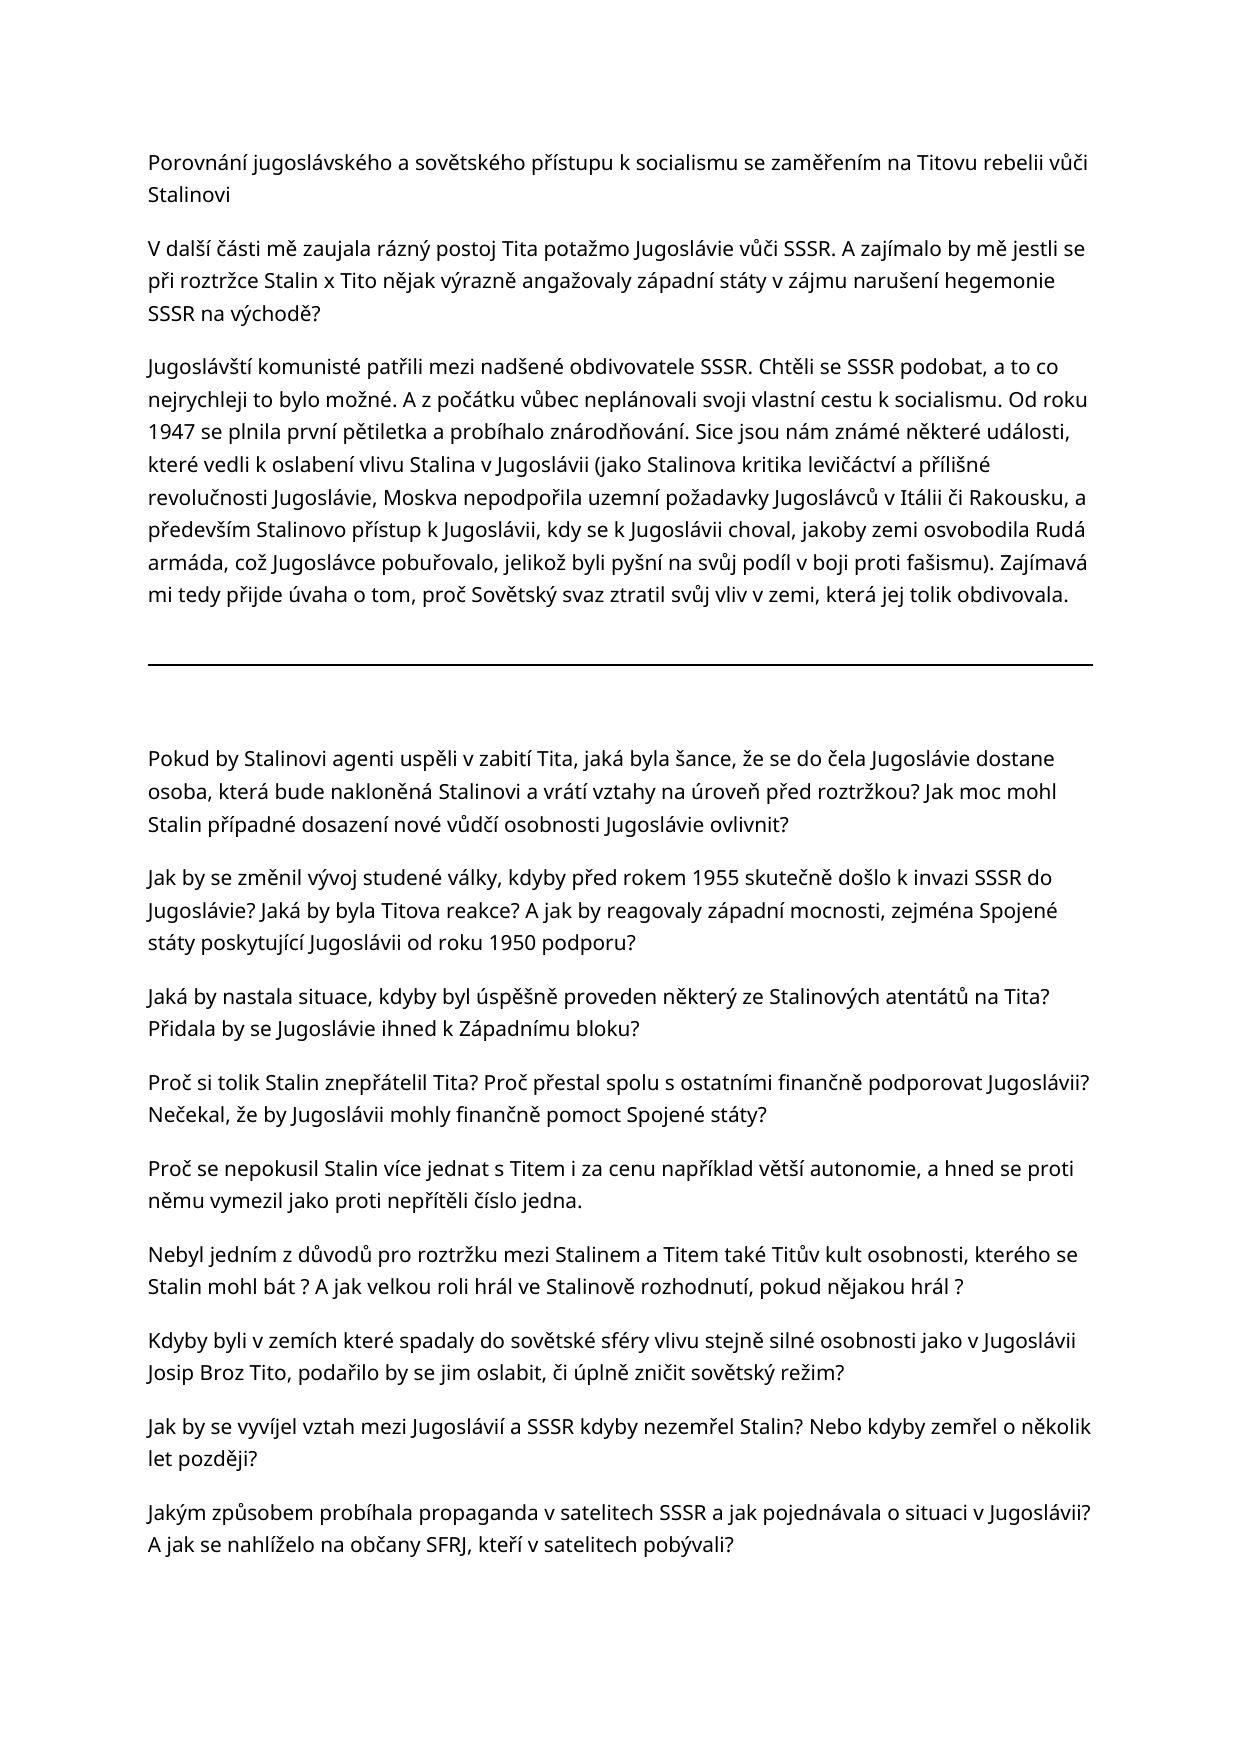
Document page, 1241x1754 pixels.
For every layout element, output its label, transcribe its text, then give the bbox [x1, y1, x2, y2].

text Jakým způsobem probíhala propaganda v satelitech SSSR a jak pojednávala o situaci v Jugoslávii? A jak se nahlíželo na občany SFRJ, kteří v satelitech pobývali? [148, 1498, 1093, 1559]
text Pokud by Stalinovi agenti uspěli v zabití Tita, jaká byla šance, že se do čela Jugoslávie dostane osoba, která bude nakloněná Stalinovi a vrátí vztahy na úroveň před roztržkou? Jak moc mohl Stalin případné dosazení nové vůdčí osobnosti Jugoslávie ovlivnit? [148, 744, 1093, 838]
text Jak by se vyvíjel vztah mezi Jugoslávií a SSSR kdyby nezemřel Stalin? Nebo kdyby zemřel o několik let později? [148, 1412, 1093, 1473]
text Porovnání jugoslávského a sovětského přístupu k socialismu se zaměřením na Titovu rebelii vůči Stalinovi [148, 148, 1093, 209]
text Kdyby byli v zemích které spadaly do sovětské sféry vlivu stejně silné osobnosti jako v Jugoslávii Josip Broz Tito, podařilo by se jim oslabit, či úplně zničit sovětský režim? [148, 1326, 1093, 1387]
text V další části mě zaujala rázný postoj Tita potažmo Jugoslávie vůči SSSR. A zajímalo by mě jestli se při roztržce Stalin x Tito nějak výrazně angažovaly západní státy v zájmu narušení hegemonie SSSR na východě? [148, 234, 1093, 327]
text Jaká by nastala situace, kdyby byl úspěšně proveden některý ze Stalinových atentátů na Tita? Přidala by se Jugoslávie ihned k Západnímu bloku? [148, 982, 1093, 1043]
text Nebyl jedním z důvodů pro roztržku mezi Stalinem a Titem také Titův kult osobnosti, kterého se Stalin mohl bát ? A jak velkou roli hrál ve Stalinově rozhodnutí, pokud nějakou hrál ? [148, 1240, 1093, 1301]
text Jugoslávští komunisté patřili mezi nadšené obdivovatele SSSR. Chtěli se SSSR podobat, a to co nejrychleji to bylo možné. A z počátku vůbec neplánovali svoji vlastní cestu k socialismu. Od roku 1947 se plnila první pětiletka a probíhalo znárodňování. Sice jsou nám známé některé události, které vedli k oslabení vlivu Stalina v Jugoslávii (jako Stalinova kritika levičáctví a přílišné revolučnosti Jugoslávie, Moskva nepodpořila uzemní požadavky Jugoslávců v Itálii či Rakousku, a především Stalinovo přístup k Jugoslávii, kdy se k Jugoslávii choval, jakoby zemi osvobodila Rudá armáda, což Jugoslávce pobuřovalo, jelikož byli pyšní na svůj podíl v boji proti fašismu). Zajímavá mi tedy přijde úvaha o tom, proč Sovětský svaz ztratil svůj vliv v zemi, která jej tolik obdivovala. [148, 352, 1093, 609]
text Proč se nepokusil Stalin více jednat s Titem i za cenu například větší autonomie, a hned se proti němu vymezil jako proti nepřítěli číslo jedna. [148, 1154, 1093, 1215]
text Proč si tolik Stalin znepřátelil Tita? Proč přestal spolu s ostatními finančně podporovat Jugoslávii? Nečekal, že by Jugoslávii mohly finančně pomoct Spojené státy? [148, 1068, 1093, 1129]
text Jak by se změnil vývoj studené války, kdyby před rokem 1955 skutečně došlo k invazi SSSR do Jugoslávie? Jaká by byla Titova reakce? A jak by reagovaly západní mocnosti, zejména Spojené státy poskytující Jugoslávii od roku 1950 podporu? [148, 863, 1093, 957]
